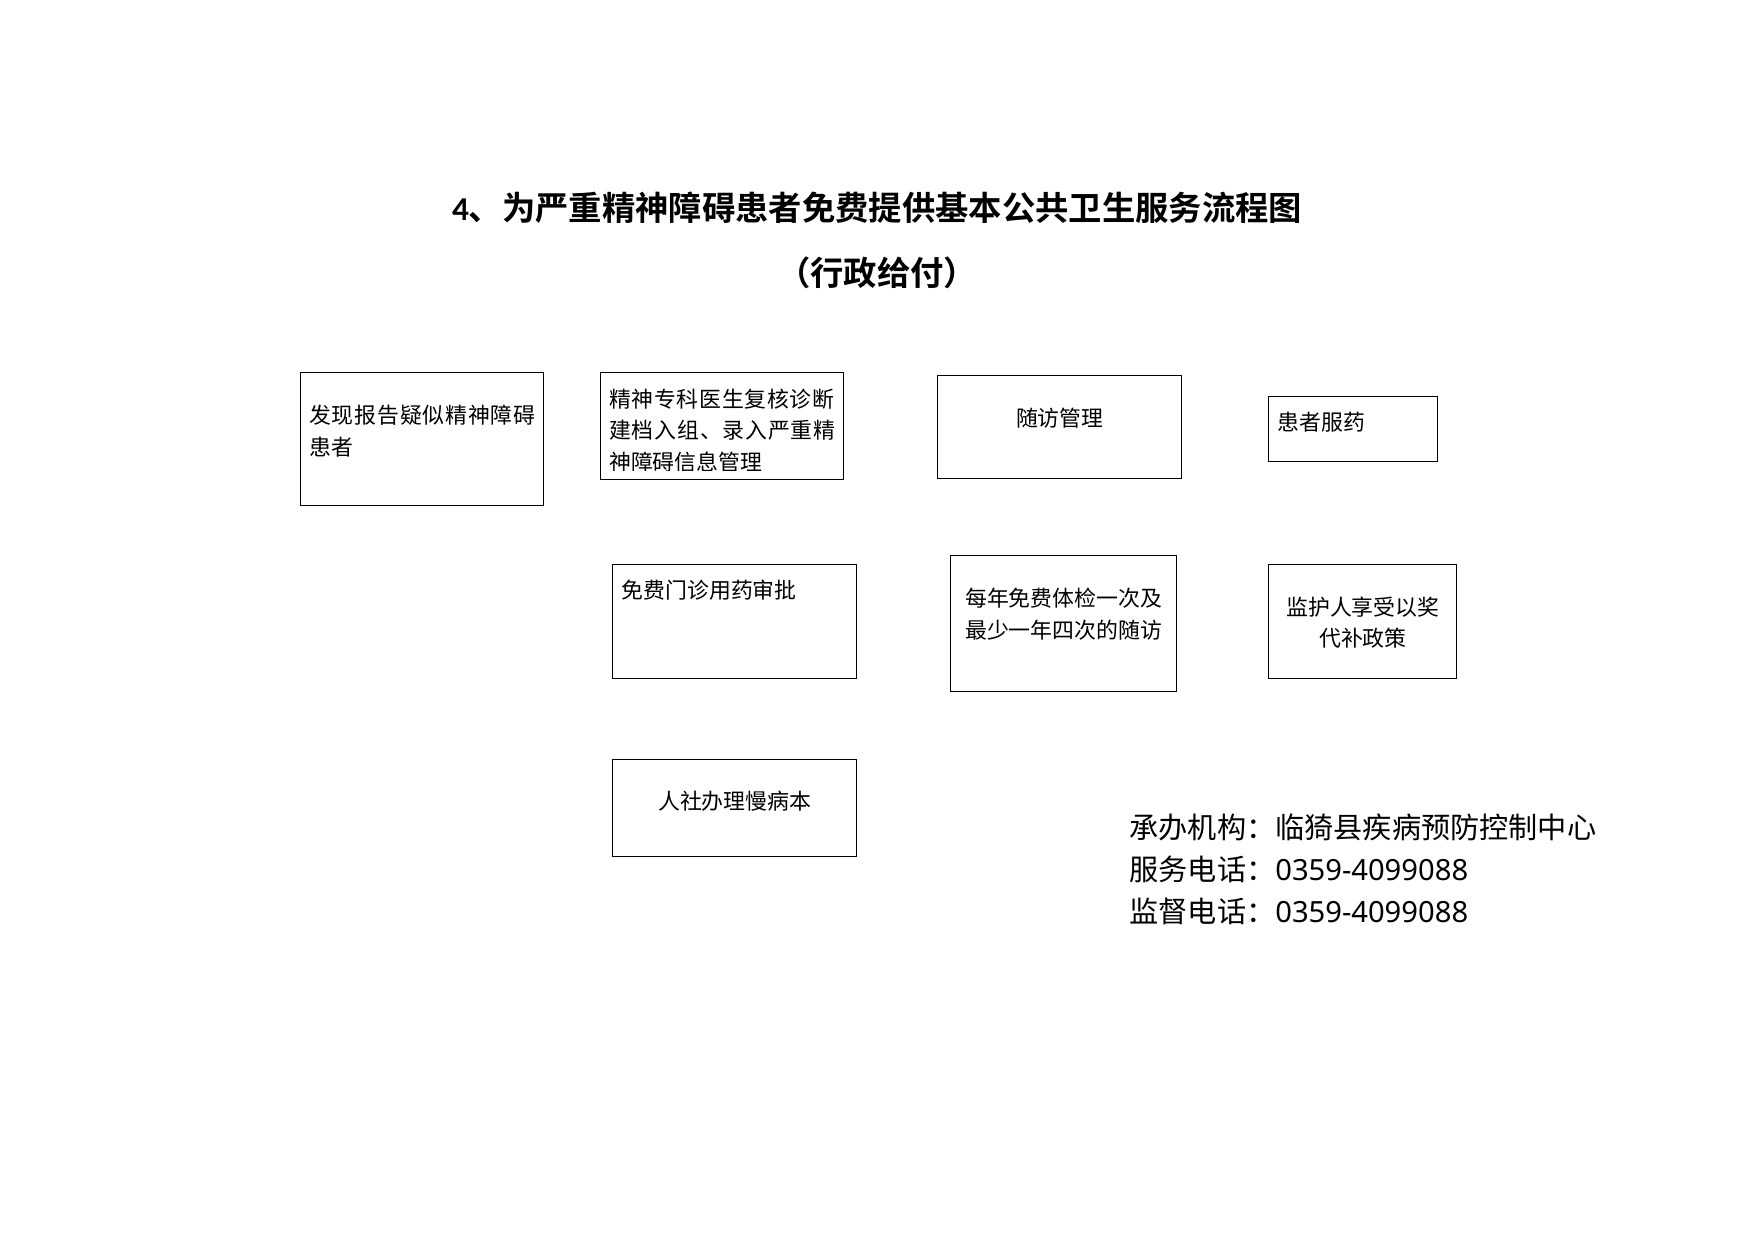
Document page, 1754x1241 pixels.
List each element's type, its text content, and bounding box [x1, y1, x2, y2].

list 4、为严重精神障碍患者免费提供基本公共卫生服务流程图 [150, 173, 1604, 238]
text （行政给付） [150, 238, 1604, 303]
